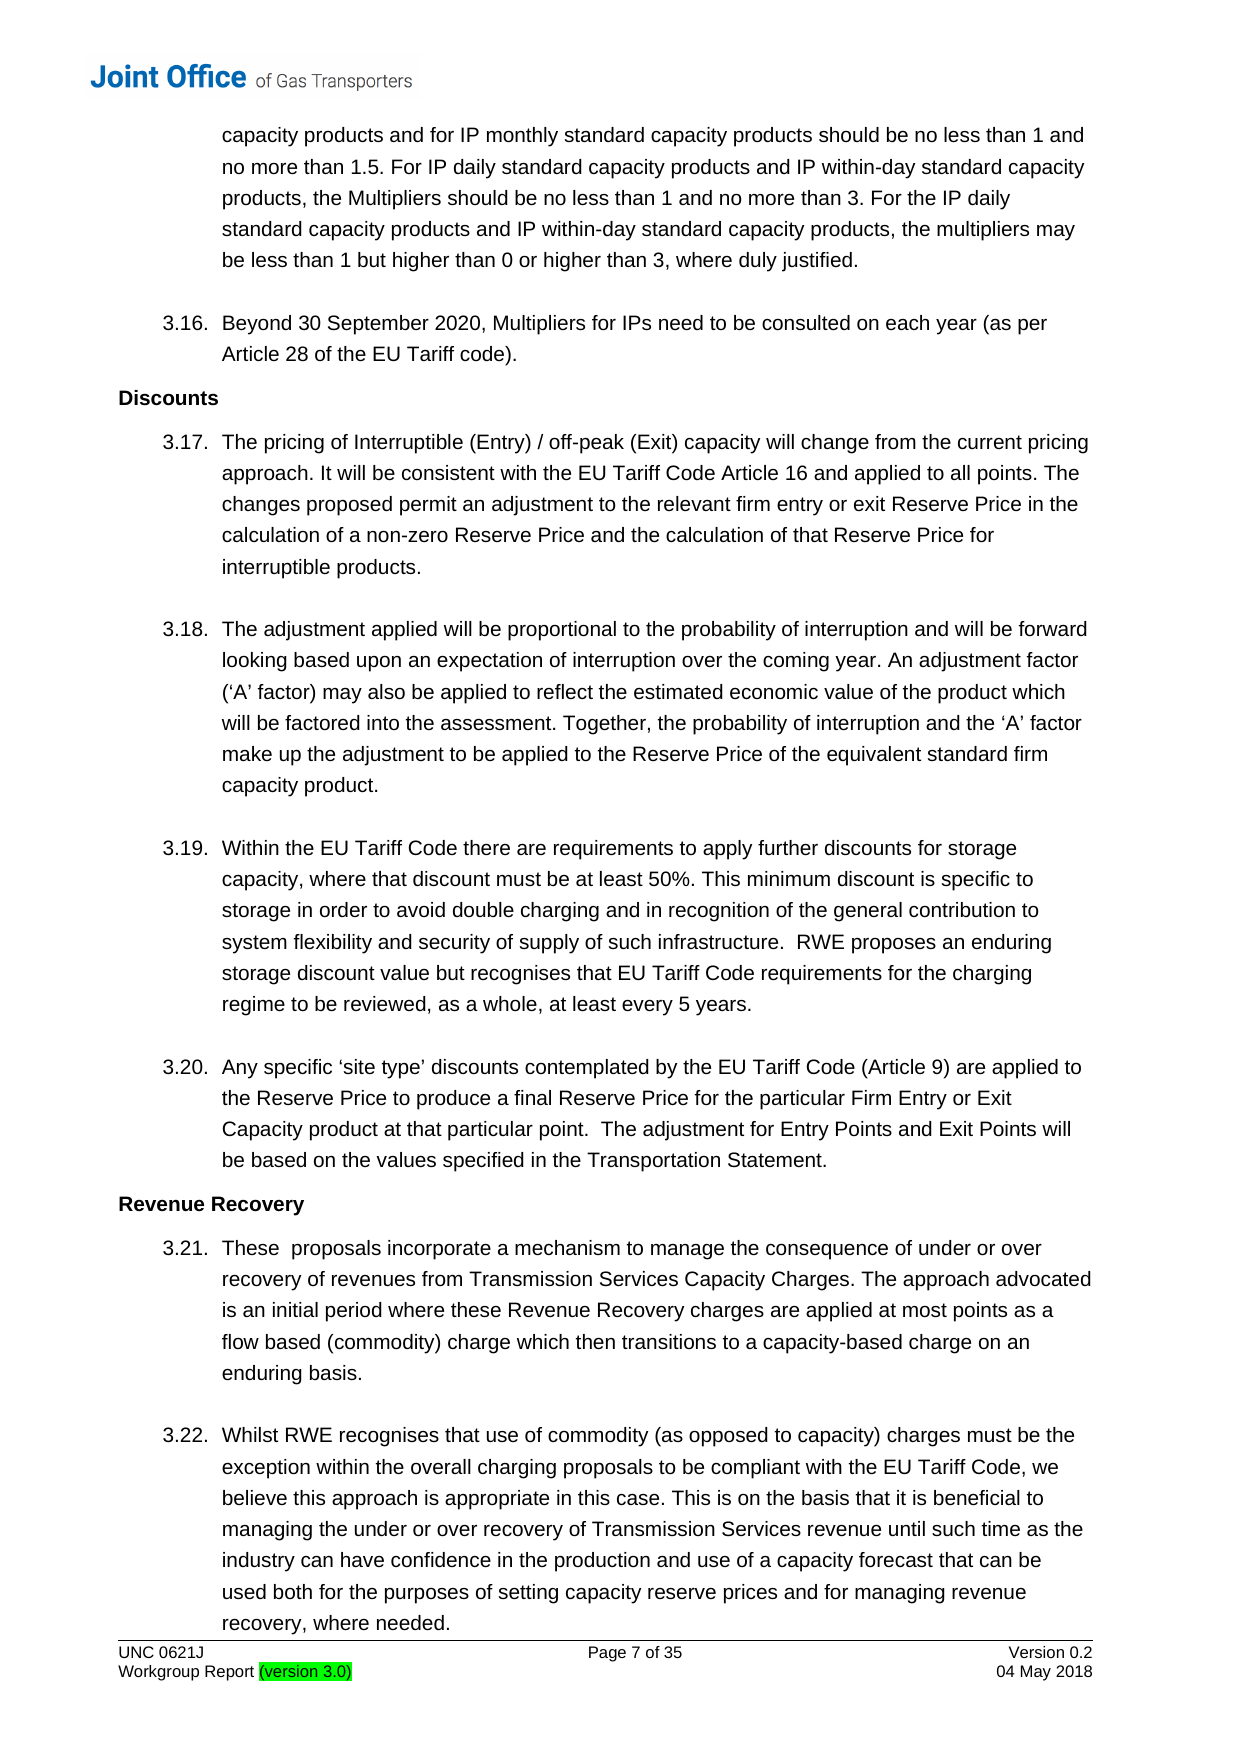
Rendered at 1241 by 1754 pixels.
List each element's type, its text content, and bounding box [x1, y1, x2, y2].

list These proposals incorporate a mechanism to manage the consequence of under or over recovery of revenues from Transmission Services Capacity Charges. The approach advocated is an initial period where these Revenue Recovery charges are applied at most points as a flow based (commodity) charge which then transitions to a capacity-based charge on an enduring basis. [162, 1228, 1093, 1385]
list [162, 116, 1093, 272]
list The adjustment applied will be proportional to the probability of interruption and will be forward looking based upon an expectation of interruption over the coming year. An adjustment factor (‘A’ factor) may also be applied to reflect the estimated economic value of the product which will be factored into the assessment. Together, the probability of interruption and the ‘A’ factor make up the adjustment to be applied to the Reserve Price of the equivalent standard firm capacity product. [162, 610, 1093, 797]
list Beyond 30 September 2020, Multipliers for IPs need to be consulted on each year (as per Article 28 of the EU Tariff code). [162, 303, 1093, 366]
list Any specific ‘site type’ discounts contemplated by the EU Tariff Code (Article 9) are applied to the Reserve Price to produce a final Reserve Price for the particular Firm Entry or Exit Capacity product at that particular point. The adjustment for Entry Points and Exit Points will be based on the values specified in the Transportation Statement. [162, 1047, 1093, 1172]
list The pricing of Interruptible (Entry) / off-peak (Exit) capacity will change from the current pricing approach. It will be consistent with the EU Tariff Code Article 16 and applied to all points. The changes proposed permit an adjustment to the relevant firm entry or exit Reserve Price in the calculation of a non-zero Reserve Price and the calculation of that Reserve Price for interruptible products. [162, 422, 1093, 578]
text Revenue Recovery [118, 1185, 1093, 1216]
text Discounts [118, 378, 1093, 410]
list Within the EU Tariff Code there are requirements to apply further discounts for storage capacity, where that discount must be at least 50%. This minimum discount is specific to storage in order to avoid double charging and in recognition of the general contribution to system flexibility and security of supply of such infrastructure. RWE proposes an enduring storage discount value but recognises that EU Tariff Code requirements for the charging regime to be reviewed, as a whole, at least every 5 years. [162, 828, 1093, 1016]
picture [84, 53, 423, 99]
list Whilst RWE recognises that use of commodity (as opposed to capacity) charges must be the exception within the overall charging proposals to be compliant with the EU Tariff Code, we believe this approach is appropriate in this case. This is on the basis that it is beneficial to managing the under or over recovery of Transmission Services revenue until such time as the industry can have confidence in the production and use of a capacity forecast that can be used both for the purposes of setting capacity reserve prices and for managing revenue recovery, where needed. [162, 1416, 1093, 1635]
